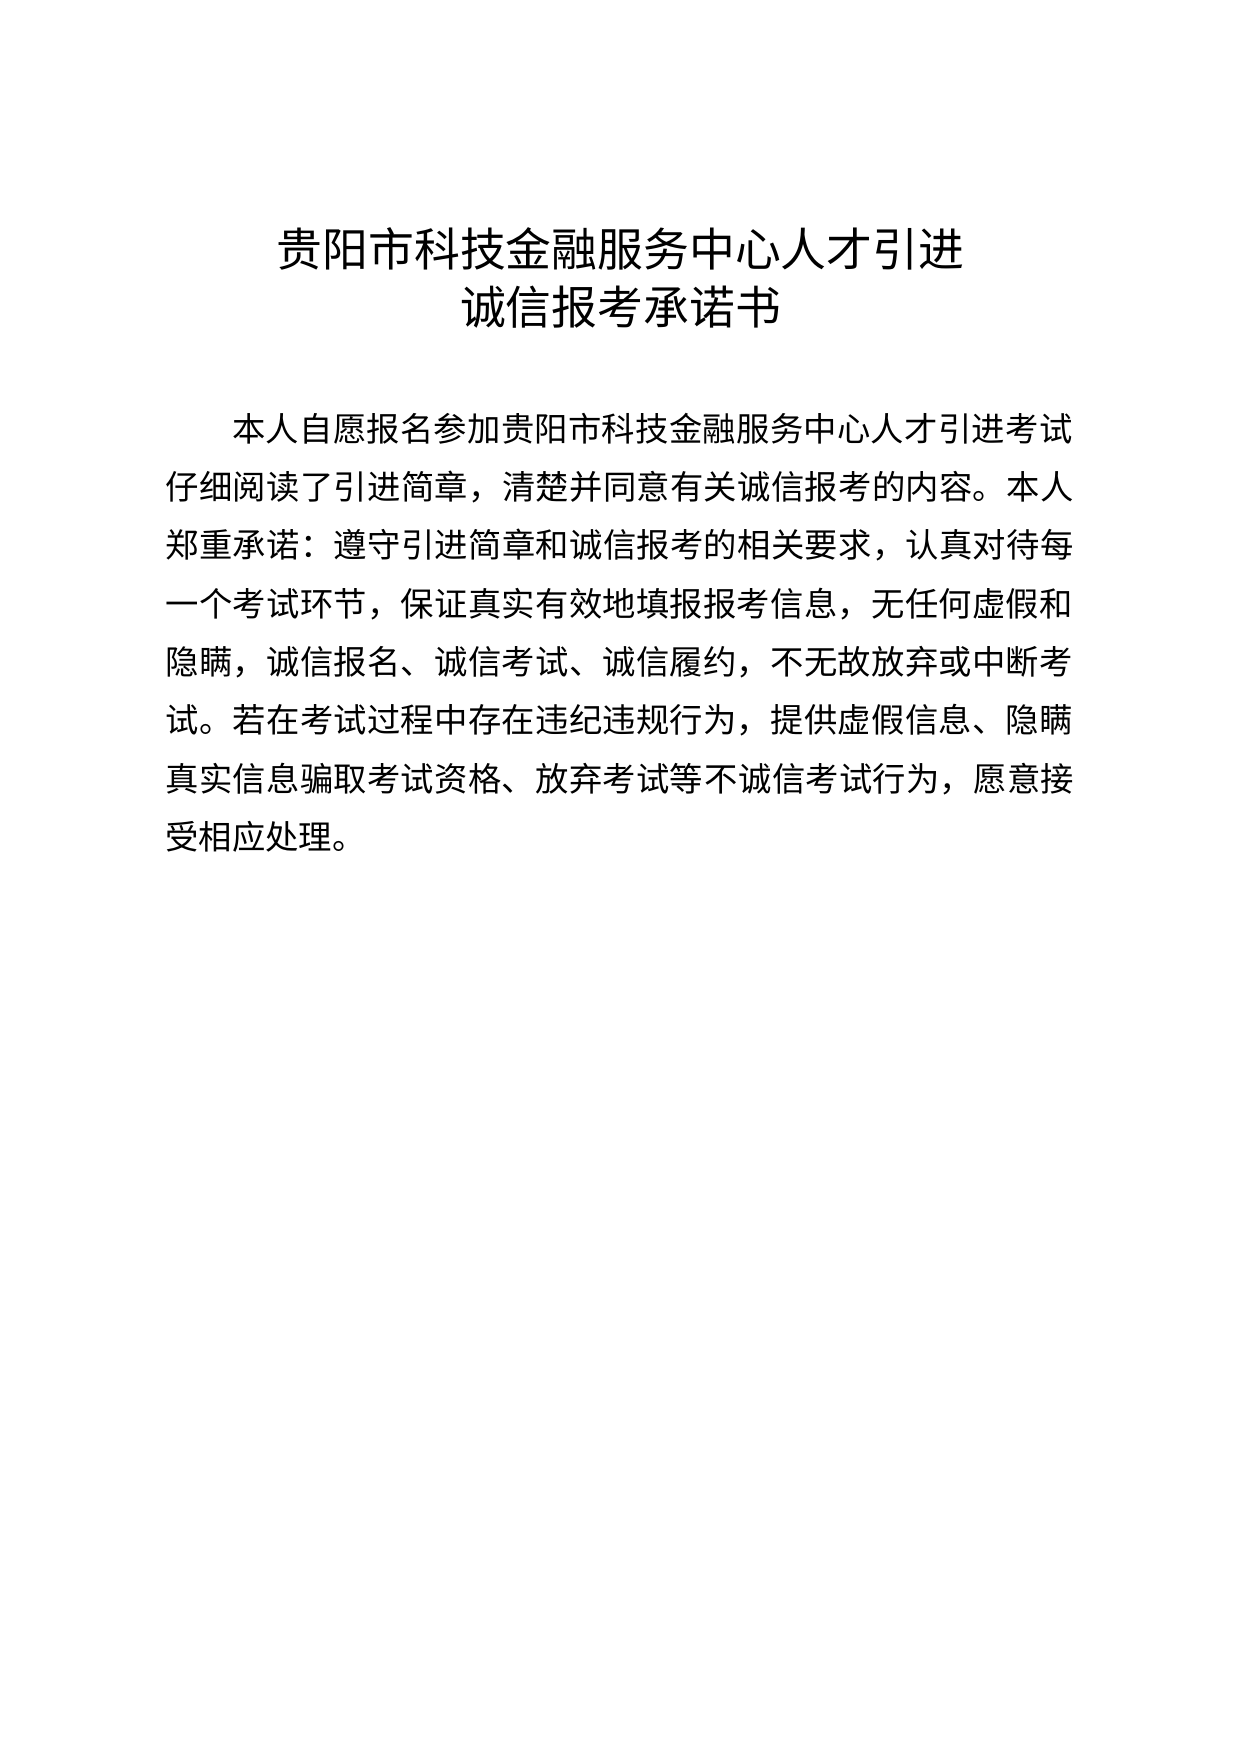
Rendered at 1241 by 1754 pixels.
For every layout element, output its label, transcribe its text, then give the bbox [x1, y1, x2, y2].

text 诚信报考承诺书 [165, 278, 1075, 336]
text 本人自愿报名参加贵阳市科技金融服务中心人才引进考试，仔细阅读了引进简章，清楚并同意有关诚信报考的内容。本人郑重承诺：遵守引进简章和诚信报考的相关要求，认真对待每一个考试环节，保证真实有效地填报报考信息，无任何虚假和隐瞒，诚信报名、诚信考试、诚信履约，不无故放弃或中断考试。若在考试过程中存在违纪违规行为，提供虚假信息、隐瞒真实信息骗取考试资格、放弃考试等不诚信考试行为，愿意接受相应处理。 [165, 394, 1075, 861]
text 贵阳市科技金融服务中心人才引进 [165, 219, 1075, 278]
